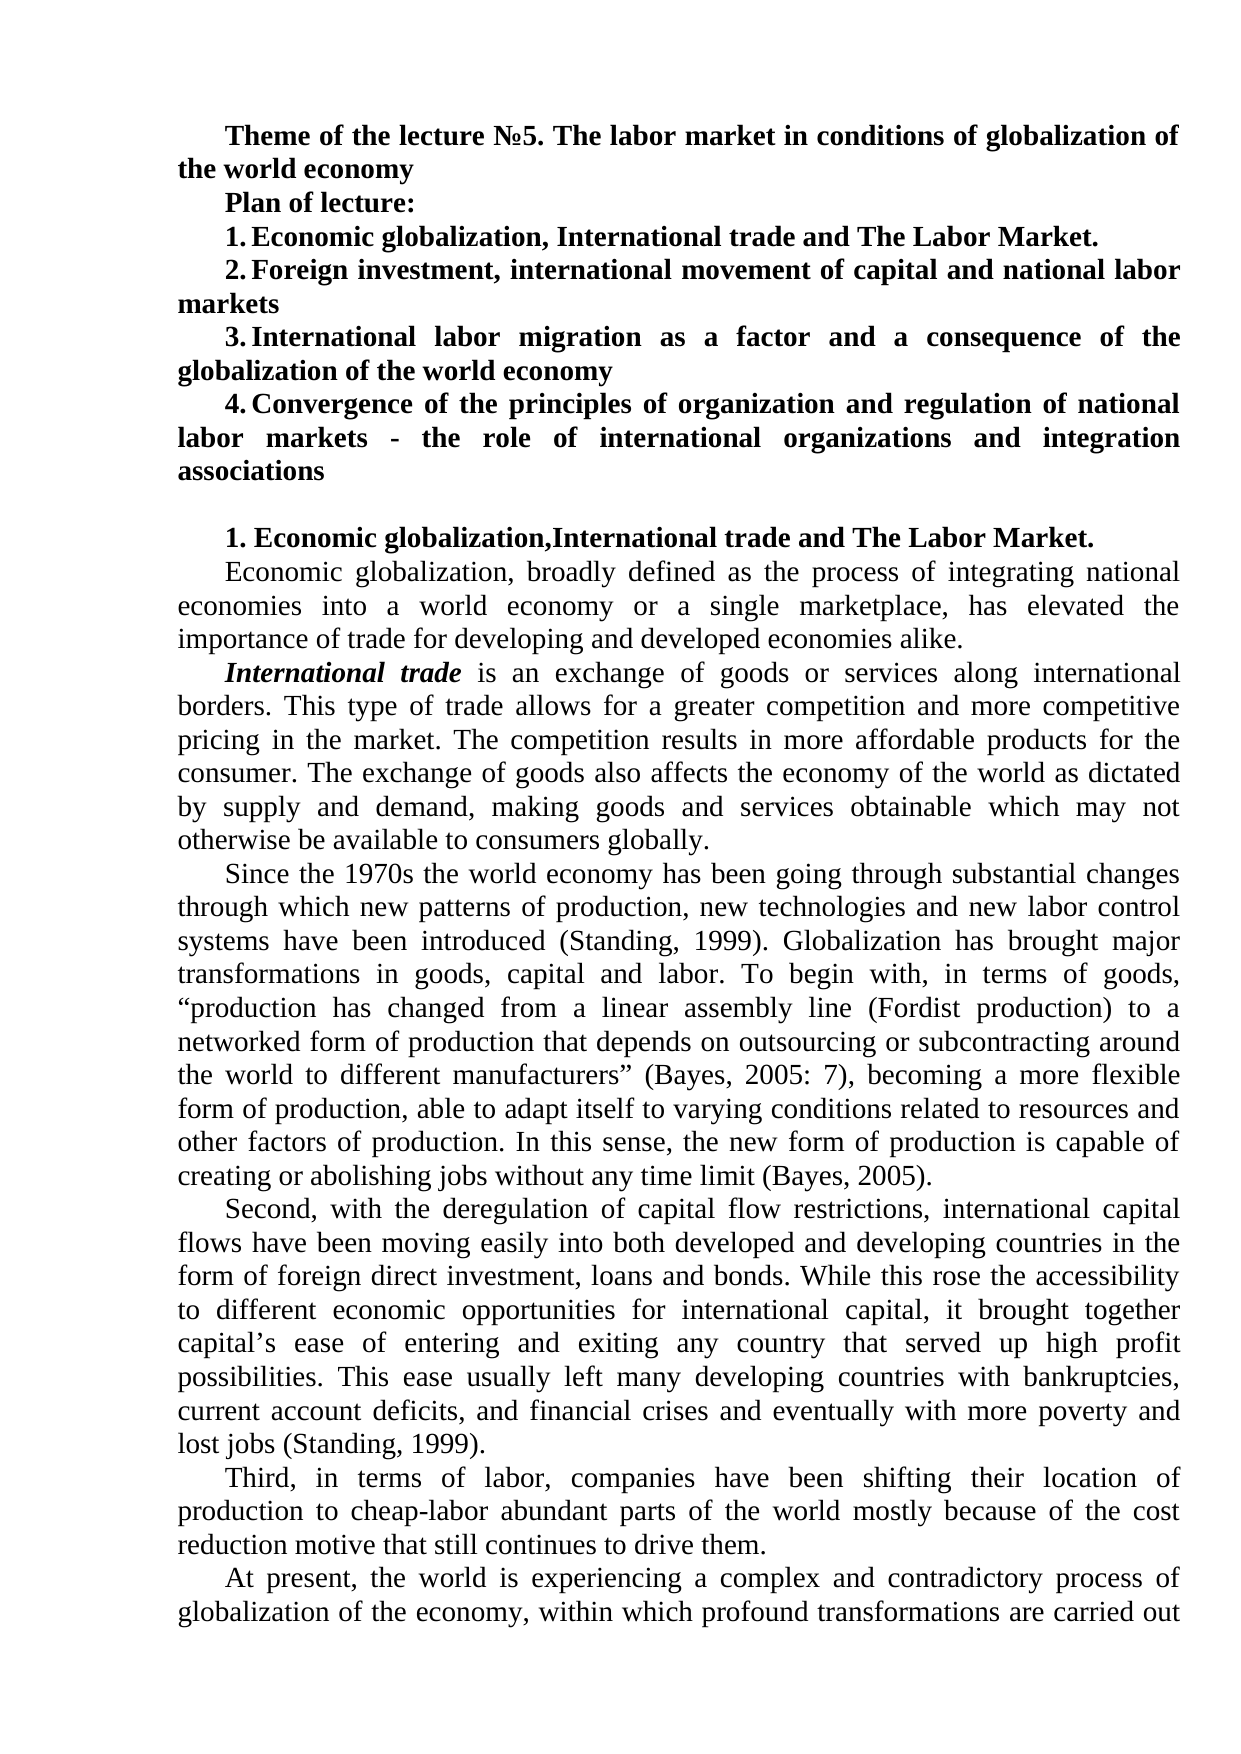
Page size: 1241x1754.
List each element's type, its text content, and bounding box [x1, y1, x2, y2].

text Plan of lecture: [177, 185, 1181, 219]
text International trade is an exchange of goods or services along international borders. This type of trade allows for a greater competition and more competitive pricing in the market. The competition results in more affordable products for the consumer. The exchange of goods also affects the economy of the world as dictated by supply and demand, making goods and services obtainable which may not otherwise be available to consumers globally. [177, 655, 1181, 856]
list International labor migration as a factor and a consequence of the globalization of the world economy [177, 319, 1181, 386]
text Third, in terms of labor, companies have been shifting their location of production to cheap-labor abundant parts of the world mostly because of the cost reduction motive that still continues to drive them. [177, 1460, 1181, 1560]
text 1. Economic globalization,International trade and The Labor Market. [177, 521, 1181, 554]
text Theme of the lecture №5. The labor market in conditions of globalization of the world economy [177, 118, 1181, 185]
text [177, 1560, 1181, 1627]
text Economic globalization, broadly defined as the process of integrating national economies into a world economy or a single marketplace, has elevated the importance of trade for developing and developed economies alike. [177, 554, 1181, 655]
list Economic globalization, International trade and The Labor Market. [177, 219, 1181, 252]
text Second, with the deregulation of capital flow restrictions, international capital flows have been moving easily into both developed and developing countries in the form of foreign direct investment, loans and bonds. While this rose the accessibility to different economic opportunities for international capital, it brought together capital’s ease of entering and exiting any country that served up high profit possibilities. This ease usually left many developing countries with bankruptcies, current account deficits, and financial crises and eventually with more poverty and lost jobs (Standing, 1999). [177, 1191, 1181, 1460]
list Convergence of the principles of organization and regulation of national labor markets - the role of international organizations and integration associations [177, 386, 1181, 487]
text Since the 1970s the world economy has been going through substantial changes through which new patterns of production, new technologies and new labor control systems have been introduced (Standing, 1999). Globalization has brought major transformations in goods, capital and labor. To begin with, in terms of goods, “production has changed from a linear assembly line (Fordist production) to a networked form of production that depends on outsourcing or subcontracting around the world to different manufacturers” (Bayes, 2005: 7), becoming a more flexible form of production, able to adapt itself to varying conditions related to resources and other factors of production. In this sense, the new form of production is capable of creating or abolishing jobs without any time limit (Bayes, 2005). [177, 856, 1181, 1191]
list Foreign investment, international movement of capital and national labor markets [177, 252, 1181, 319]
